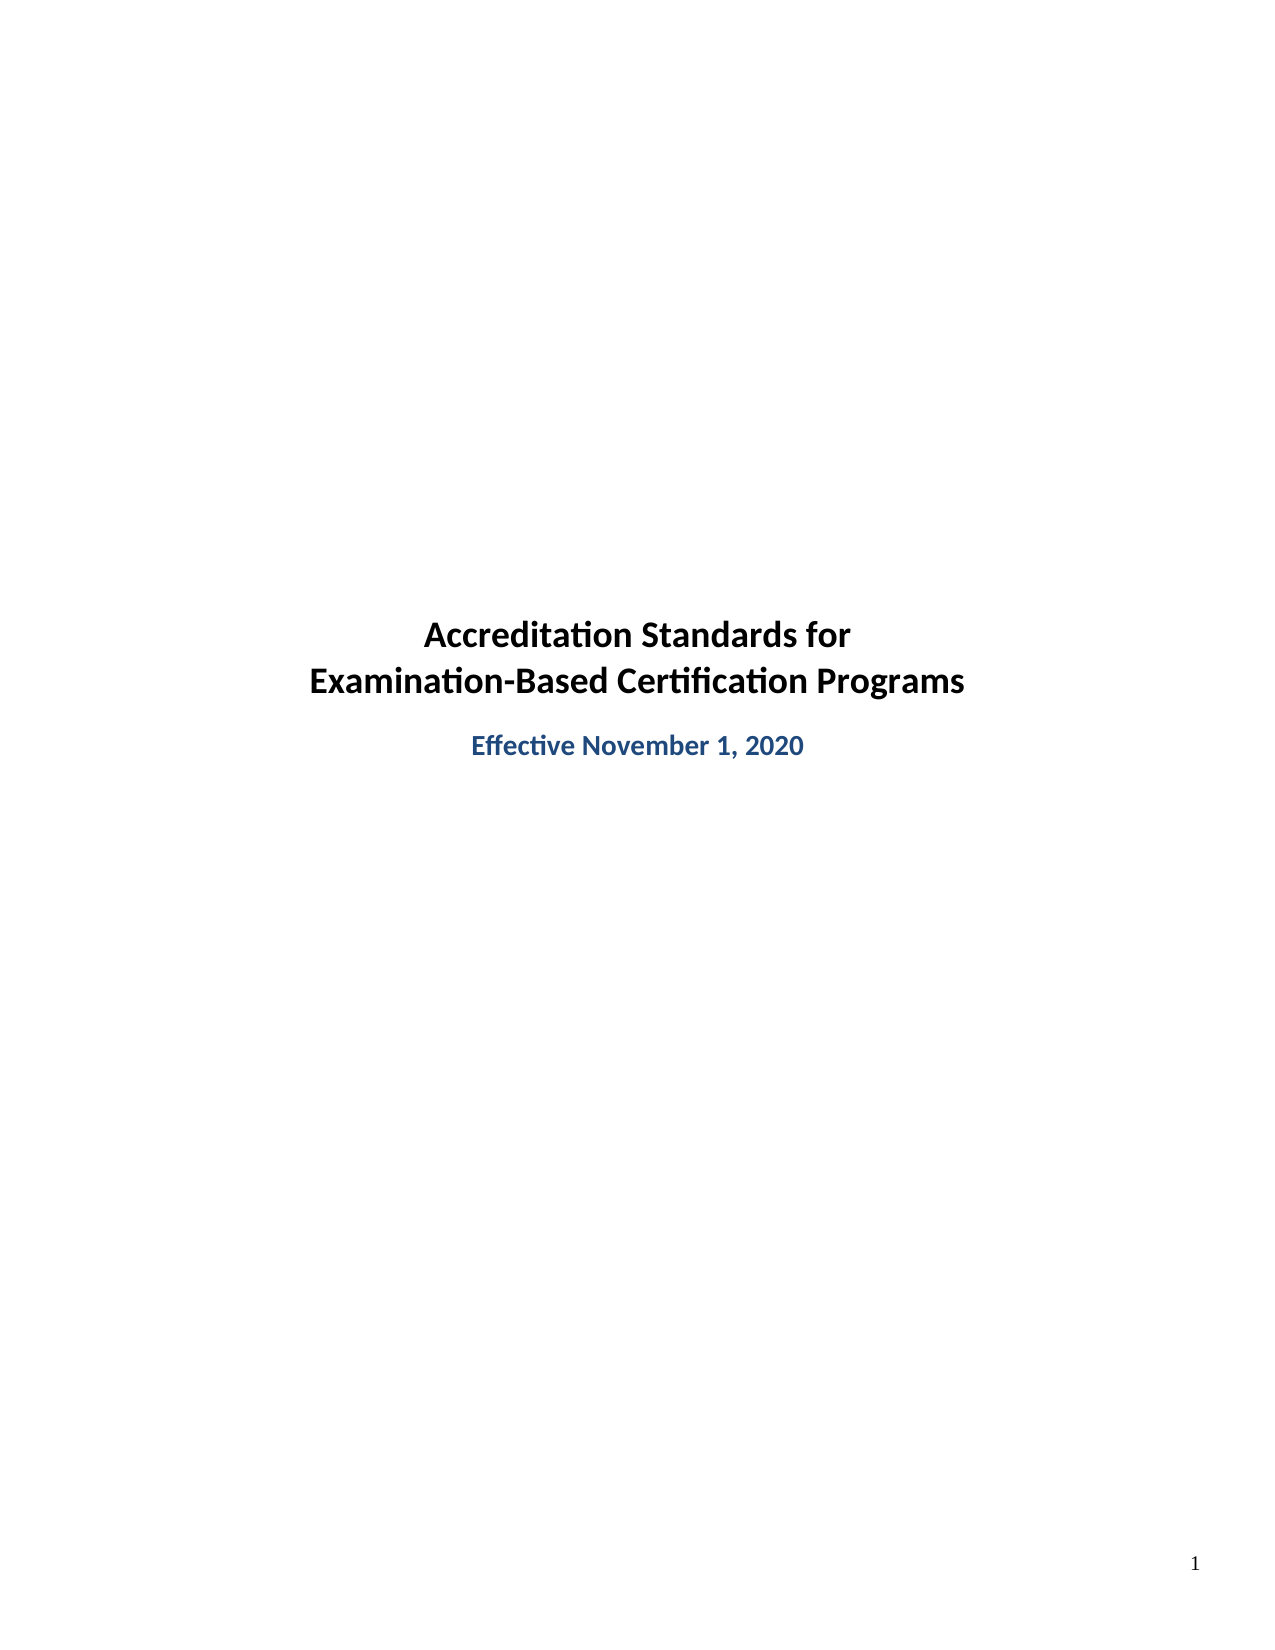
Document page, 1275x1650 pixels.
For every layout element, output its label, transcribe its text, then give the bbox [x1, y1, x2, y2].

text Accreditation Standards for [75, 611, 1200, 657]
text Effective November 1, 2020 [75, 727, 1200, 762]
text Examination-Based Certification Programs [75, 657, 1200, 703]
